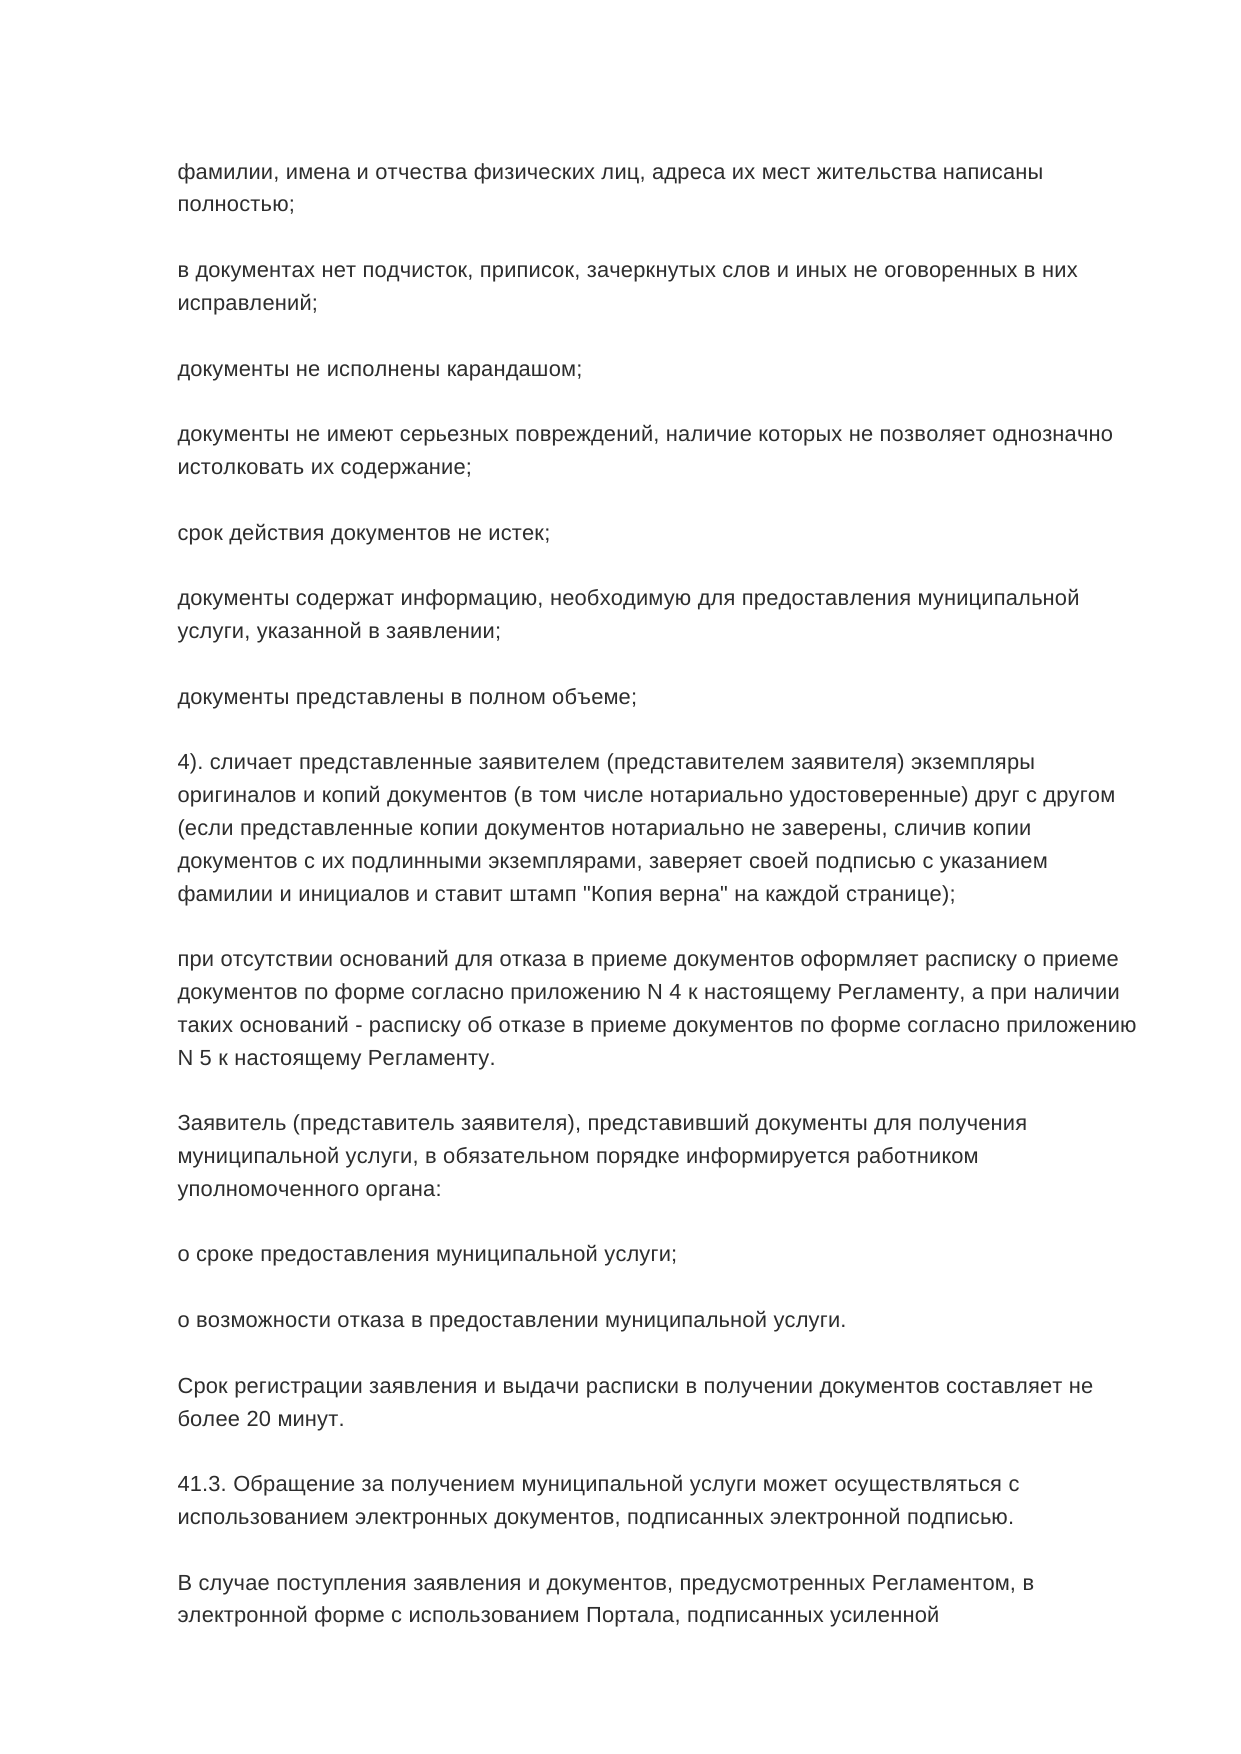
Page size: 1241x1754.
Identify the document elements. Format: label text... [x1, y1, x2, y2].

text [177, 1529, 1152, 1627]
text о сроке предоставления муниципальной услуги; [177, 1201, 1152, 1267]
text Заявитель (представитель заявителя), представивший документы для получения муниципальной услуги, в обязательном порядке информируется работником уполномоченного органа: [177, 1070, 1152, 1201]
text документы содержат информацию, необходимую для предоставления муниципальной услуги, указанной в заявлении; [177, 545, 1152, 643]
text фамилии, имена и отчества физических лиц, адреса их мест жительства написаны полностью; [177, 118, 1152, 217]
text срок действия документов не истек; [177, 479, 1152, 545]
text о возможности отказа в предоставлении муниципальной услуги. [177, 1267, 1152, 1332]
text при отсутствии оснований для отказа в приеме документов оформляет расписку о приеме документов по форме согласно приложению N 4 к настоящему Регламенту, а при наличии таких оснований - расписку об отказе в приеме документов по форме согласно приложению N 5 к настоящему Регламенту. [177, 906, 1152, 1070]
text 41.3. Обращение за получением муниципальной услуги может осуществляться с использованием электронных документов, подписанных электронной подписью. [177, 1431, 1152, 1529]
text документы представлены в полном объеме; [177, 643, 1152, 709]
text документы не имеют серьезных повреждений, наличие которых не позволяет однозначно истолковать их содержание; [177, 381, 1152, 479]
text 4). сличает представленные заявителем (представителем заявителя) экземпляры оригиналов и копий документов (в том числе нотариально удостоверенные) друг с другом (если представленные копии документов нотариально не заверены, сличив копии документов с их подлинными экземплярами, заверяет своей подписью с указанием фамилии и инициалов и ставит штамп "Копия верна" на каждой странице); [177, 709, 1152, 906]
text в документах нет подчисток, приписок, зачеркнутых слов и иных не оговоренных в них исправлений; [177, 217, 1152, 315]
text документы не исполнены карандашом; [177, 315, 1152, 381]
text Срок регистрации заявления и выдачи расписки в получении документов составляет не более 20 минут. [177, 1332, 1152, 1431]
